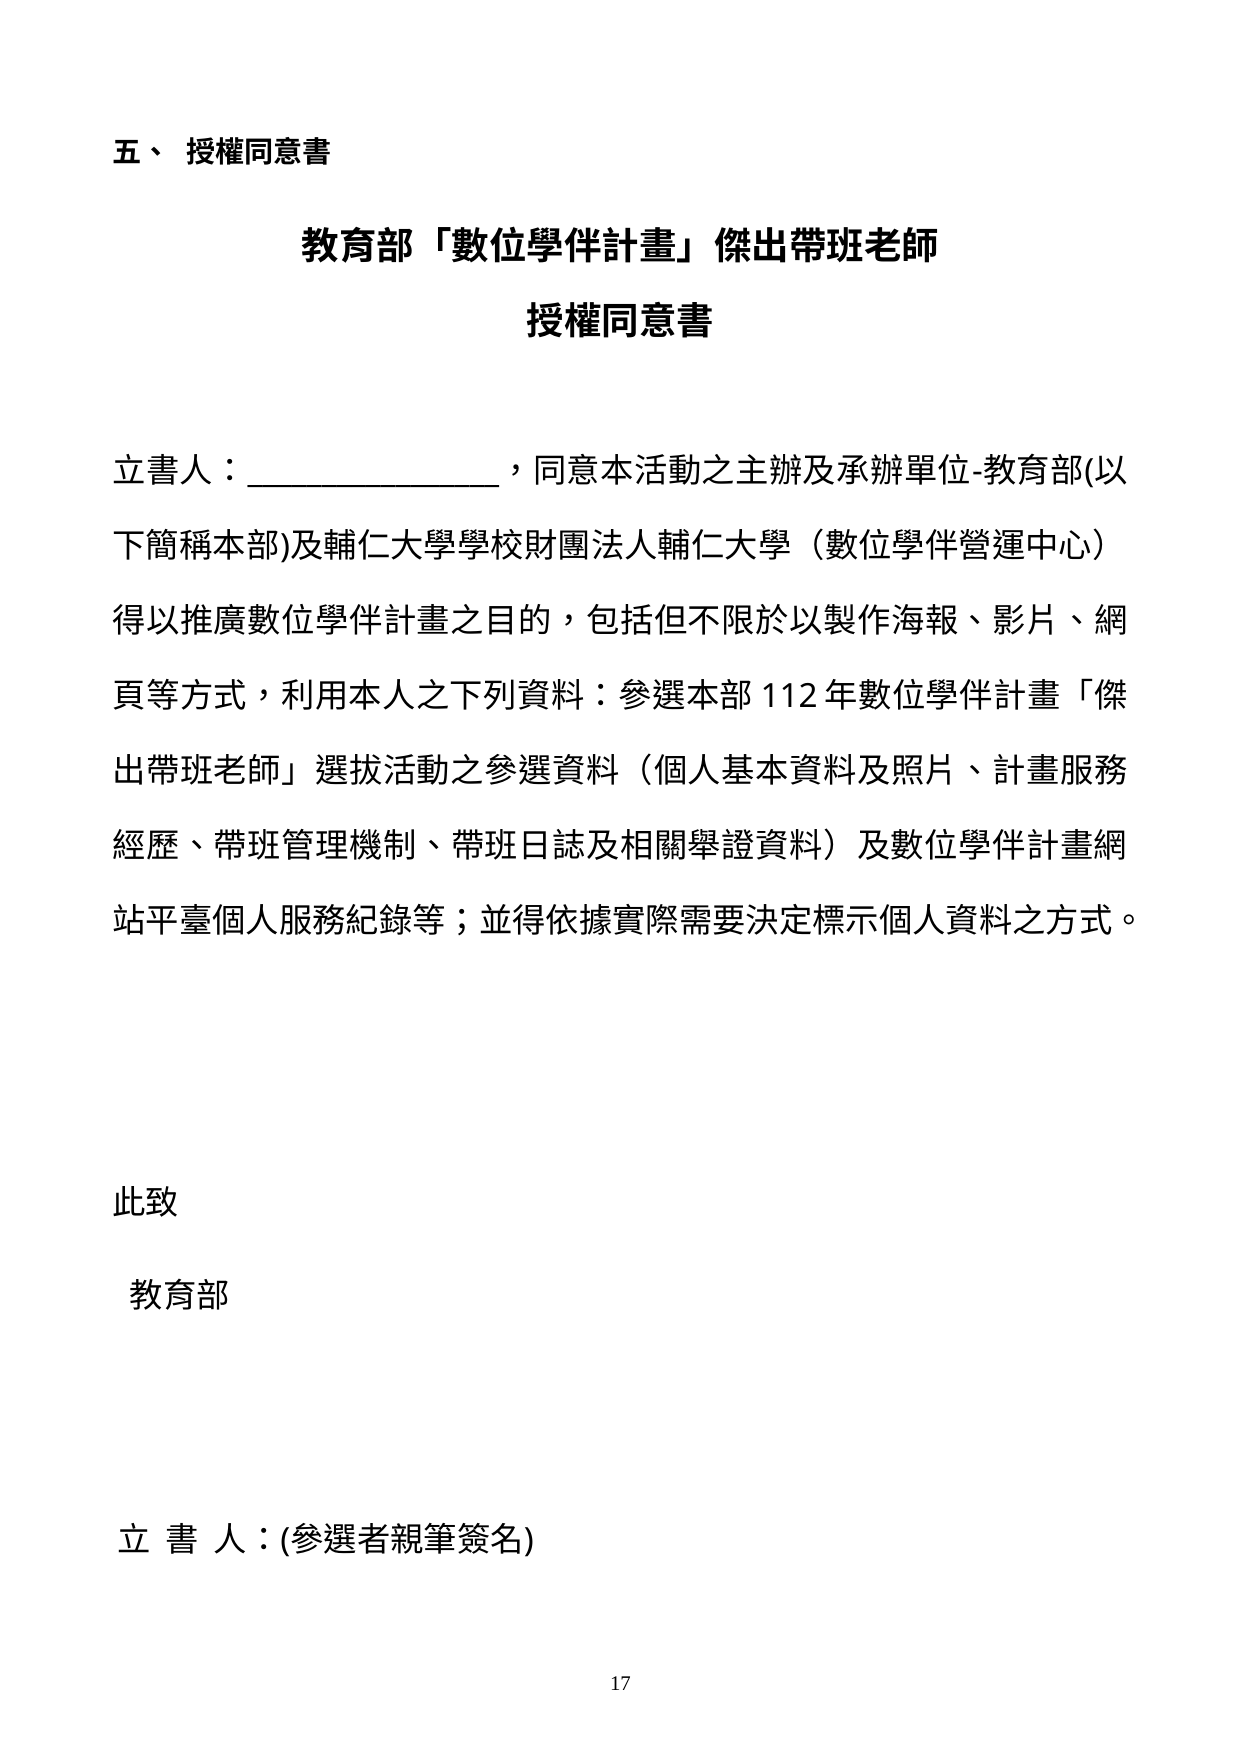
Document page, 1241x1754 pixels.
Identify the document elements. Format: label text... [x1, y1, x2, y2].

text 此致 [112, 1162, 1128, 1237]
list 授權同意書 [112, 112, 1128, 187]
text 授權同意書 [112, 281, 1128, 356]
text 立 書 人：(參選者親筆簽名) [117, 1500, 1128, 1575]
text 教育部 [112, 1256, 1128, 1331]
text 教育部「數位學伴計畫」傑出帶班老師 [112, 206, 1128, 281]
text 立書人：_________________，同意本活動之主辦及承辦單位-教育部(以下簡稱本部)及輔仁大學學校財團法人輔仁大學（數位學伴營運中心）得以推廣數位學伴計畫之目的，包括但不限於以製作海報、影片、網頁等方式，利用本人之下列資料：參選本部112年數位學伴計畫「傑出帶班老師」選拔活動之參選資料（個人基本資料及照片、計畫服務經歷、帶班管理機制、帶班日誌及相關舉證資料）及數位學伴計畫網站平臺個人服務紀錄等；並得依據實際需要決定標示個人資料之方式。 [112, 431, 1128, 956]
